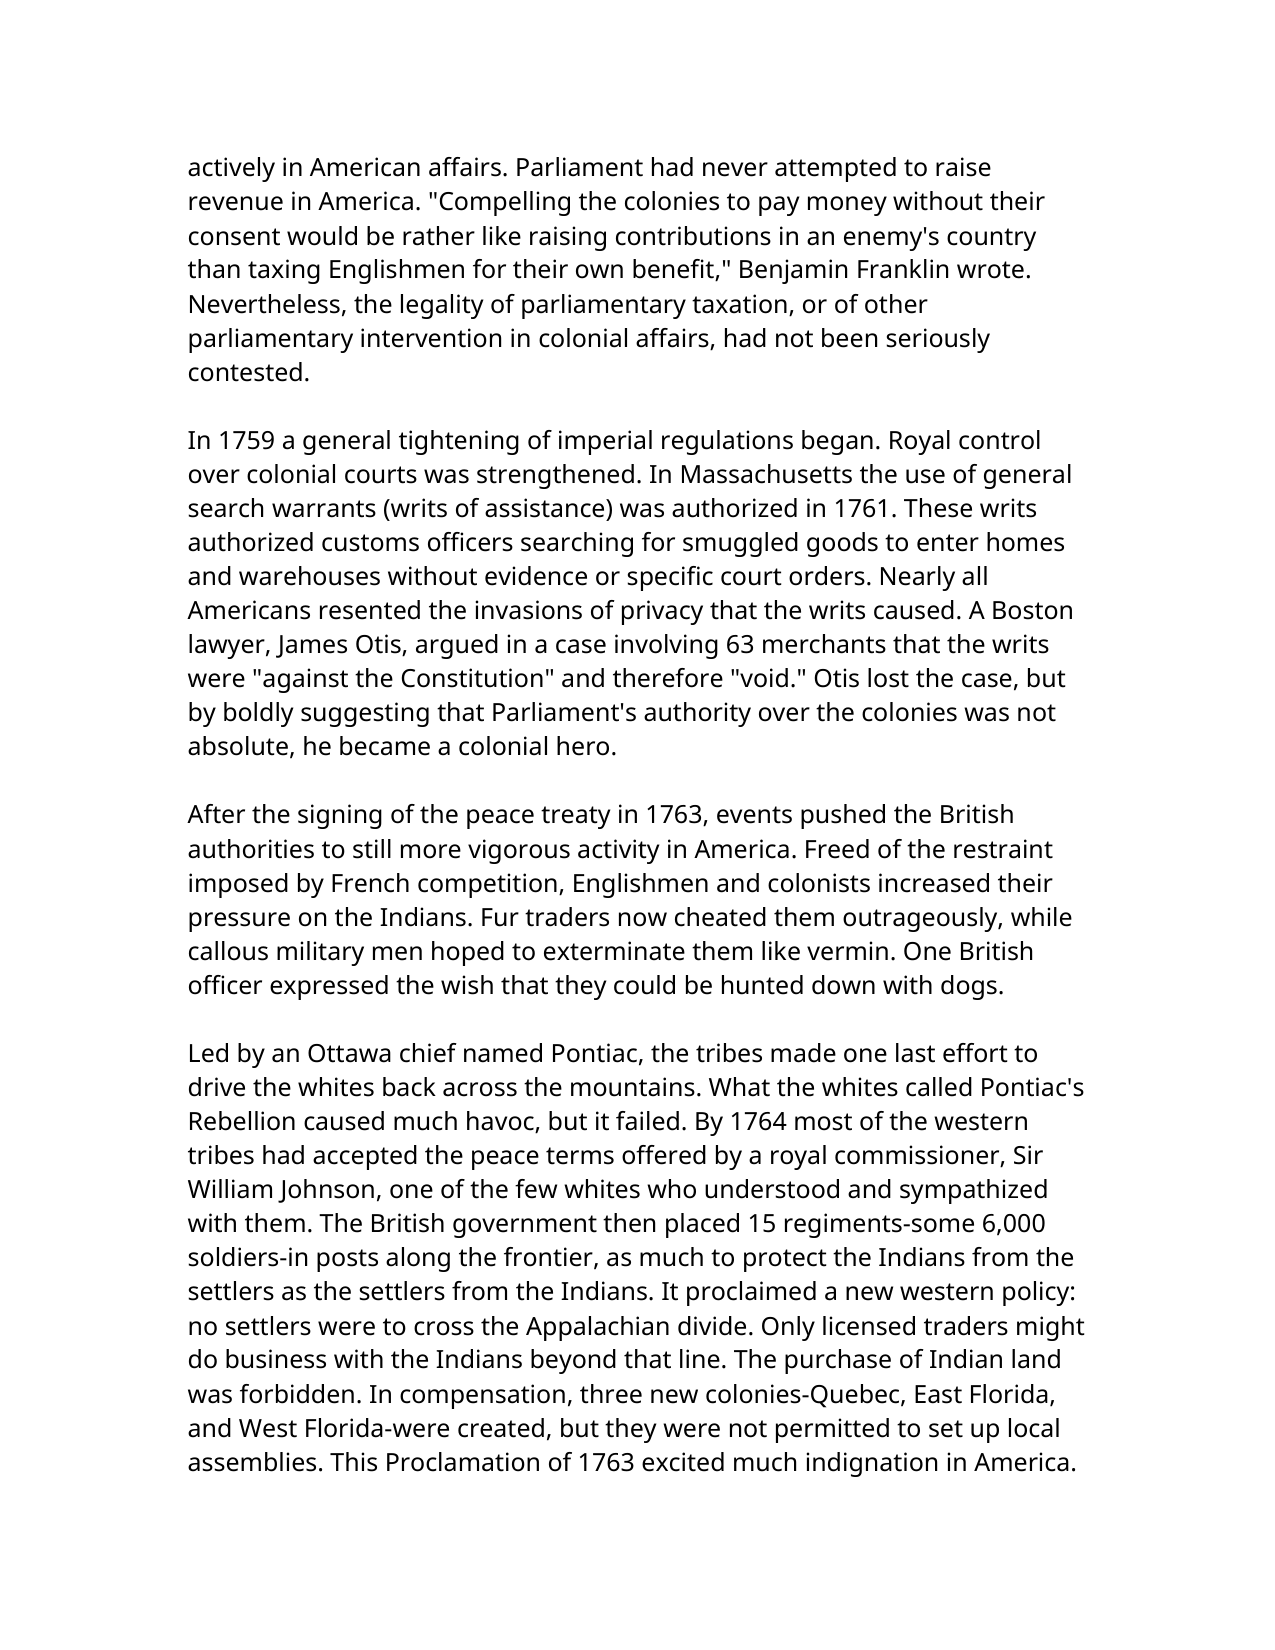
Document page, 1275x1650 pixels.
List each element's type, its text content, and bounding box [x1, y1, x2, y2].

text After the signing of the peace treaty in 1763, events pushed the British authorities to still more vigorous activity in America. Freed of the restraint imposed by French competition, Englishmen and colonists increased their pressure on the Indians. Fur traders now cheated them outrageously, while callous military men hoped to exterminate them like vermin. One British officer expressed the wish that they could be hunted down with dogs. [187, 797, 1087, 1002]
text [187, 1036, 1087, 1478]
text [187, 150, 1087, 388]
text In 1759 a general tightening of imperial regulations began. Royal control over colonial courts was strengthened. In Massachusetts the use of general search warrants (writs of assistance) was authorized in 1761. These writs authorized customs officers searching for smuggled goods to enter homes and warehouses without evidence or specific court orders. Nearly all Americans resented the invasions of privacy that the writs caused. A Boston lawyer, James Otis, argued in a case involving 63 merchants that the writs were "against the Constitution" and therefore "void." Otis lost the case, but by boldly suggesting that Parliament's authority over the colonies was not absolute, he became a colonial hero. [187, 422, 1087, 763]
